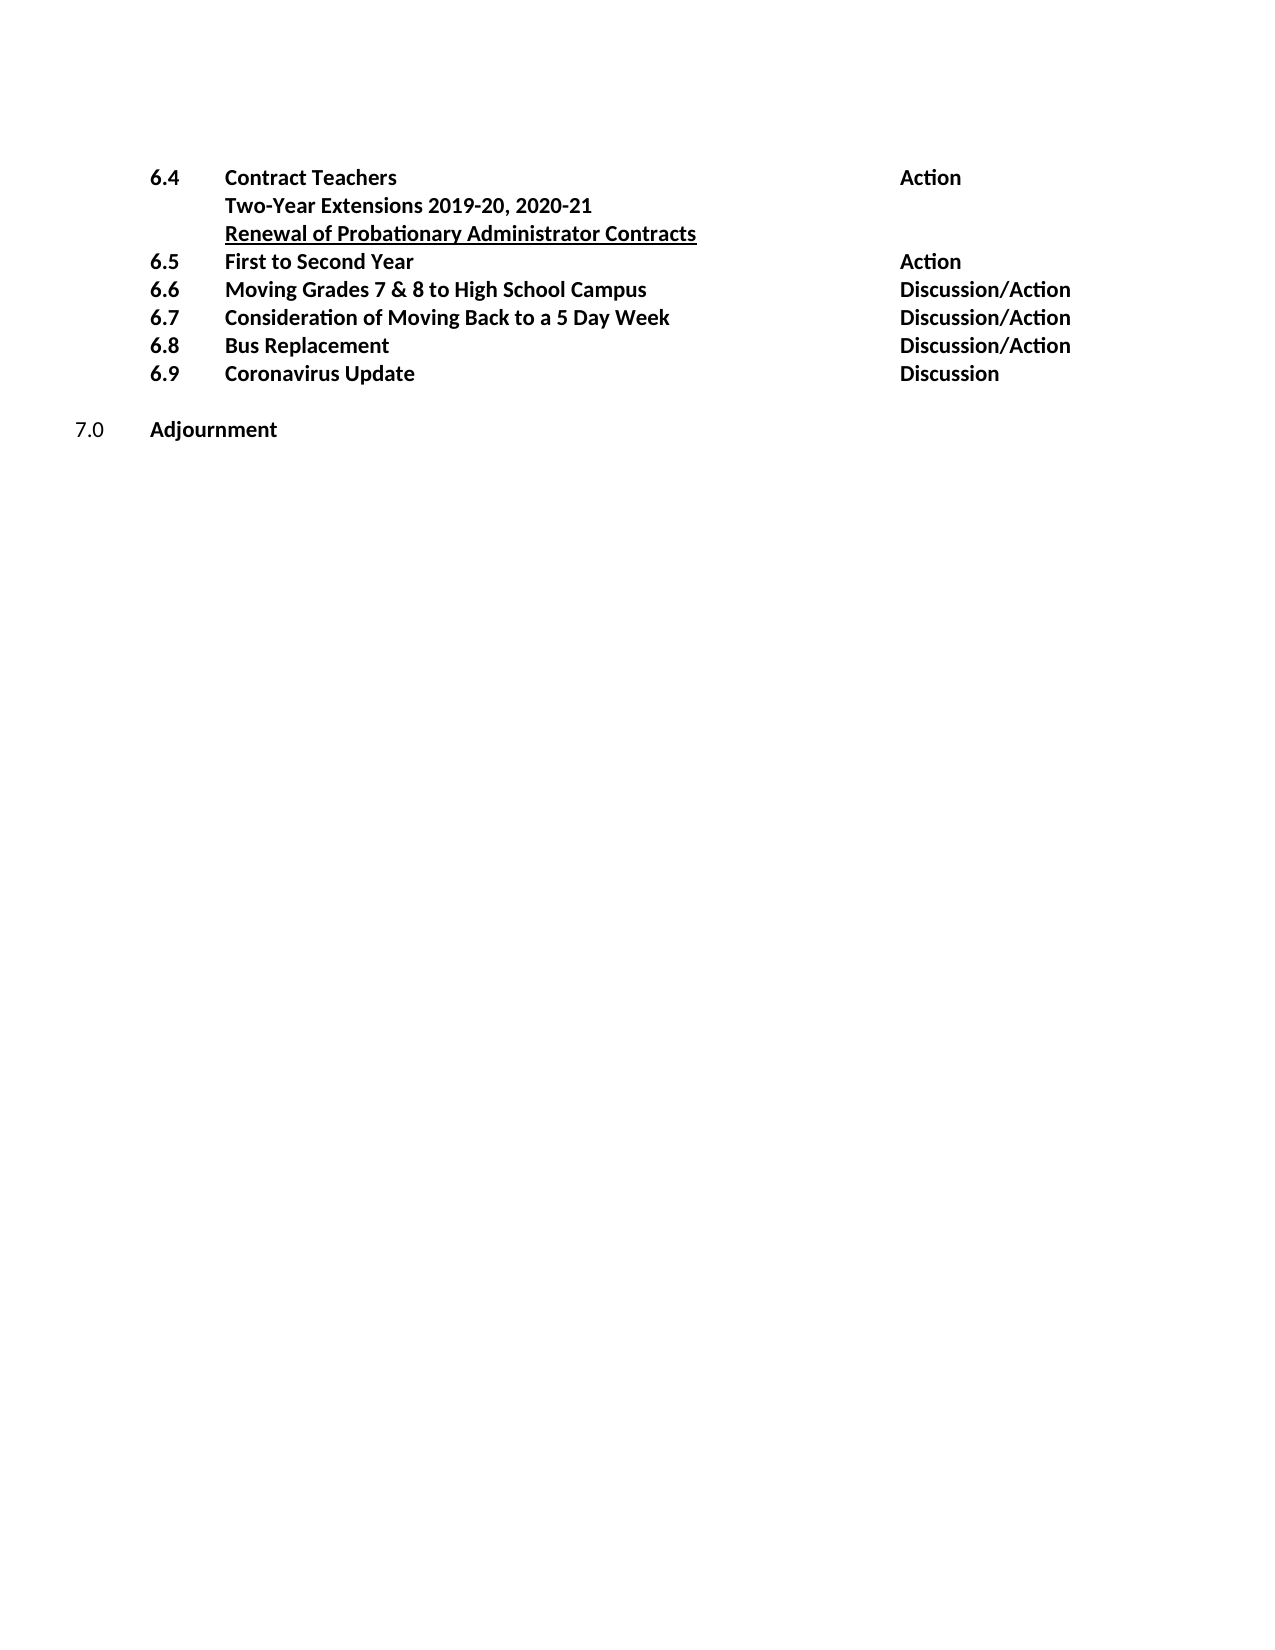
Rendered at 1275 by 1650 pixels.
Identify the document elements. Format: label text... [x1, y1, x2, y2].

list 6.8 Bus Replacement Discussion/Action [150, 331, 1200, 359]
list 6.6 Moving Grades 7 & 8 to High School Campus Discussion/Action [150, 275, 1200, 303]
list 6.7 Consideration of Moving Back to a 5 Day Week Discussion/Action [150, 303, 1200, 331]
list Adjournment [75, 415, 1200, 443]
list 6.9 Coronavirus Update Discussion [150, 359, 1200, 387]
list 6.5 First to Second Year Action [150, 247, 1200, 275]
list Contract Teachers Action [150, 163, 1200, 191]
list Two-Year Extensions 2019-20, 2020-21 [225, 191, 1200, 219]
list Renewal of Probationary Administrator Contracts [225, 219, 1200, 247]
